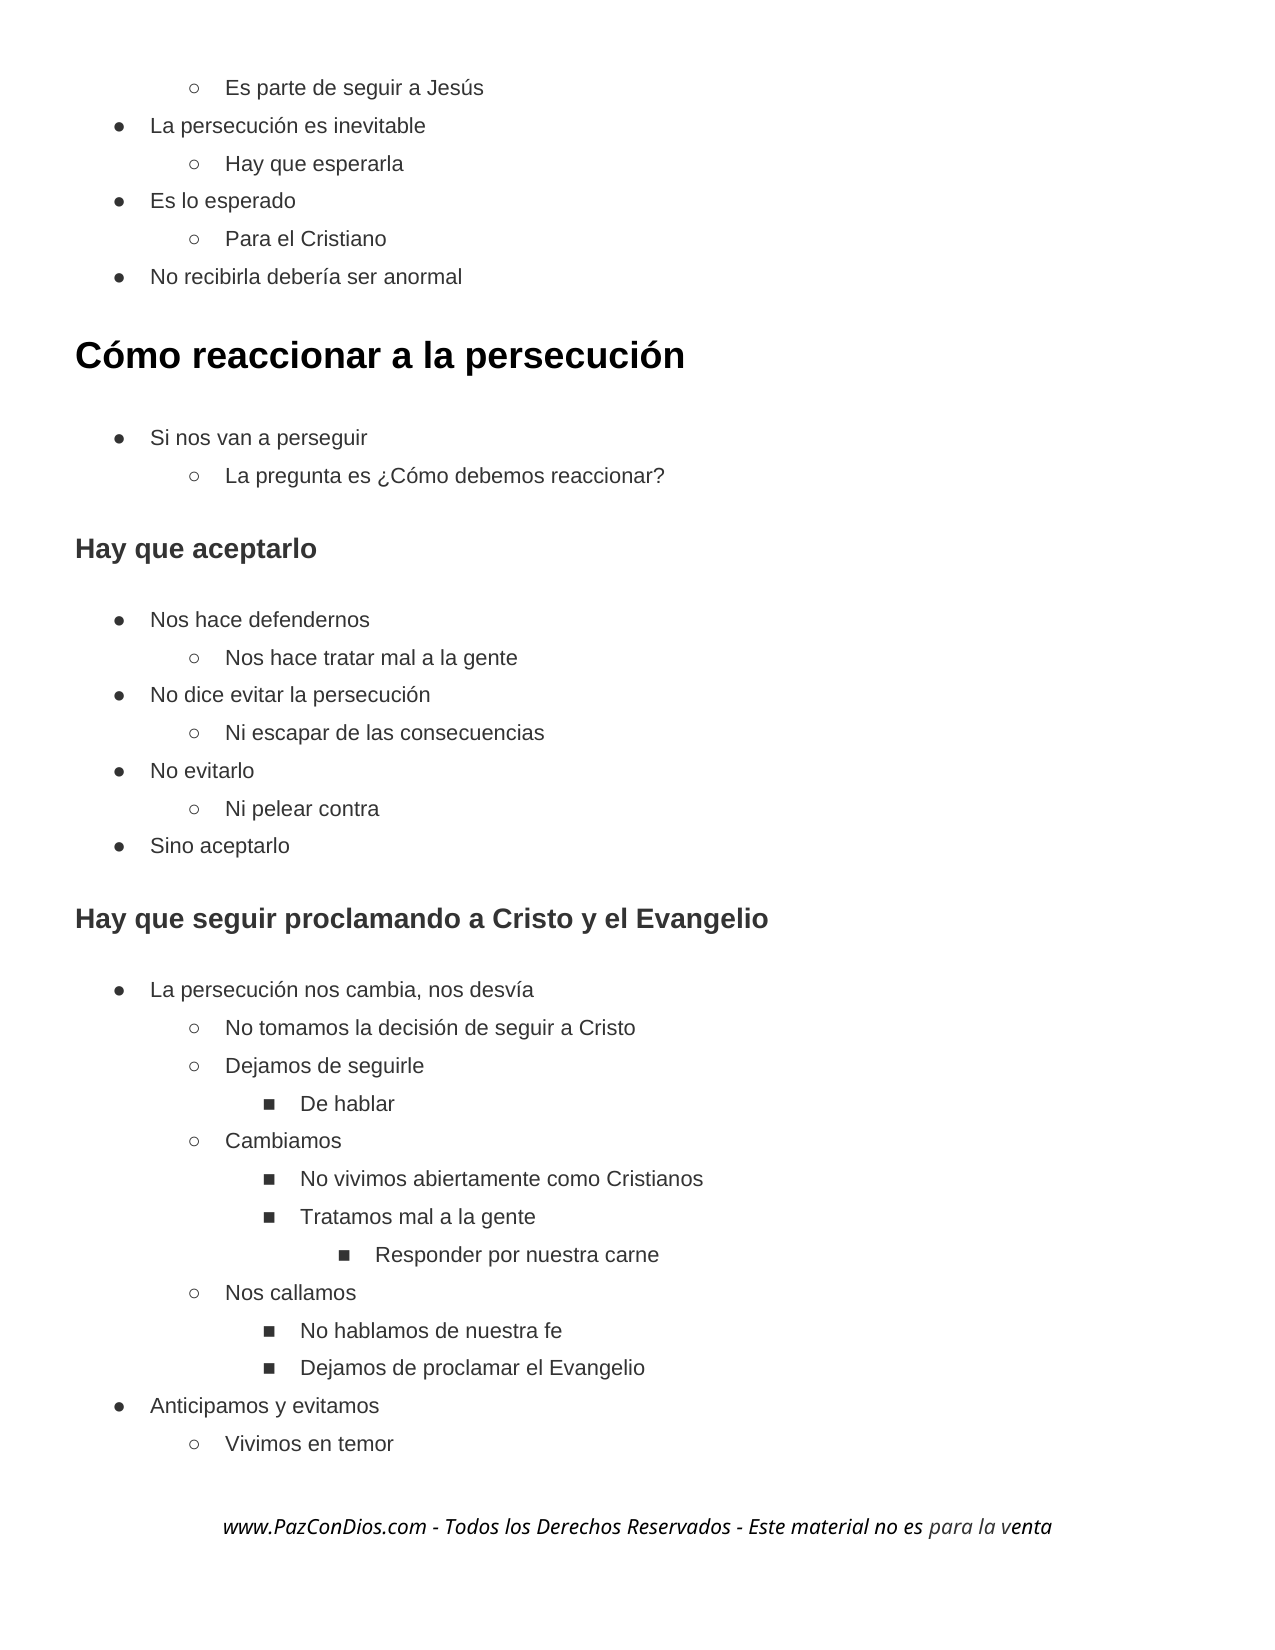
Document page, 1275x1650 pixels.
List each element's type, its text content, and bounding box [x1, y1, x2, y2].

list No evitarlo [150, 758, 1200, 783]
list No tomamos la decisión de seguir a Cristo [225, 1015, 1200, 1040]
list Ni escapar de las consecuencias [225, 720, 1200, 745]
list De hablar [300, 1091, 1200, 1116]
subtitle Hay que seguir proclamando a Cristo y el Evangelio [75, 902, 1200, 935]
subtitle Hay que aceptarlo [75, 532, 1200, 564]
list No vivimos abiertamente como Cristianos [300, 1166, 1200, 1191]
list Nos hace defendernos [150, 607, 1200, 632]
list No recibirla debería ser anormal [150, 264, 1200, 289]
list No dice evitar la persecución [150, 682, 1200, 707]
list Si nos van a perseguir [150, 425, 1200, 450]
list Anticipamos y evitamos [150, 1393, 1200, 1418]
list Dejamos de seguirle [225, 1053, 1200, 1078]
list La persecución nos cambia, nos desvía [150, 977, 1200, 1002]
list Nos hace tratar mal a la gente [225, 644, 1200, 669]
list La pregunta es ¿Cómo debemos reaccionar? [225, 463, 1200, 488]
list Ni pelear contra [225, 796, 1200, 821]
list Dejamos de proclamar el Evangelio [300, 1355, 1200, 1381]
list Para el Cristiano [225, 226, 1200, 251]
list Cambiamos [187, 1128, 1200, 1154]
list Vivimos en temor [225, 1431, 1200, 1456]
list Es parte de seguir a Jesús [225, 75, 1200, 100]
list Responder por nuestra carne [375, 1242, 1200, 1267]
list Nos callamos [225, 1280, 1200, 1305]
list No hablamos de nuestra fe [262, 1317, 1200, 1343]
list Es lo esperado [112, 188, 1200, 214]
list Hay que esperarla [225, 151, 1200, 176]
list Tratamos mal a la gente [300, 1204, 1200, 1229]
subtitle Cómo reaccionar a la persecución [75, 333, 1200, 376]
list La persecución es inevitable [150, 113, 1200, 138]
list Sino aceptarlo [112, 833, 1200, 859]
